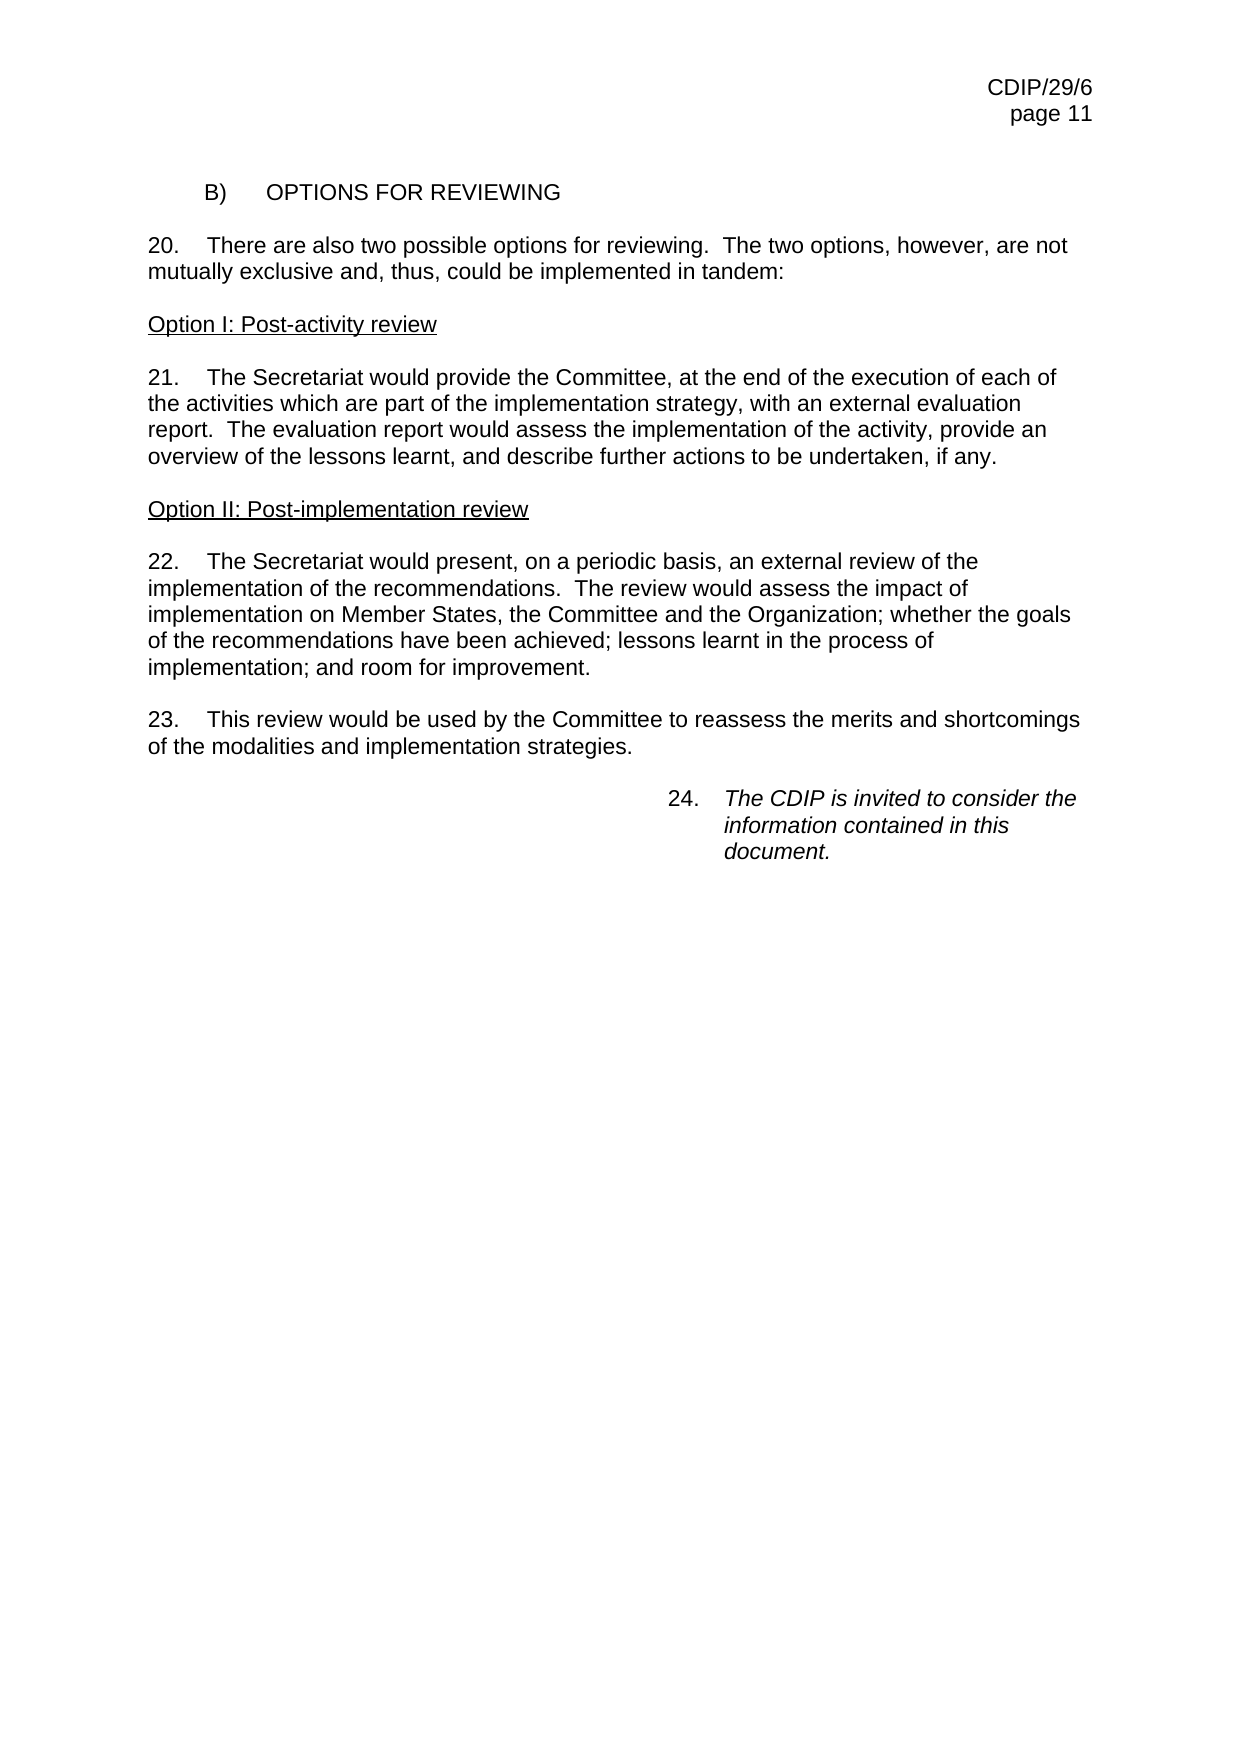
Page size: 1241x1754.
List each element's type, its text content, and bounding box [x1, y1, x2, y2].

list There are also two possible options for reviewing. The two options, however, are not mutually exclusive and, thus, could be implemented in tandem: [148, 232, 1093, 285]
list Option II: Post-implementation review [148, 496, 1093, 522]
list The CDIP is invited to consider the information contained in this document. [668, 785, 1093, 864]
list OPTIONS FOR REVIEWING [204, 179, 1093, 206]
list The Secretariat would provide the Committee, at the end of the execution of each of the activities which are part of the implementation strategy, with an external evaluation report. The evaluation report would assess the implementation of the activity, provide an overview of the lessons learnt, and describe further actions to be undertaken, if any. [148, 364, 1093, 469]
text Option I: Post-activity review [148, 311, 1093, 337]
list This review would be used by the Committee to reassess the merits and shortcomings of the modalities and implementation strategies. [148, 706, 1093, 759]
list The Secretariat would present, on a periodic basis, an external review of the implementation of the recommendations. The review would assess the impact of implementation on Member States, the Committee and the Organization; whether the goals of the recommendations have been achieved; lessons learnt in the process of implementation; and room for improvement. [148, 548, 1093, 680]
